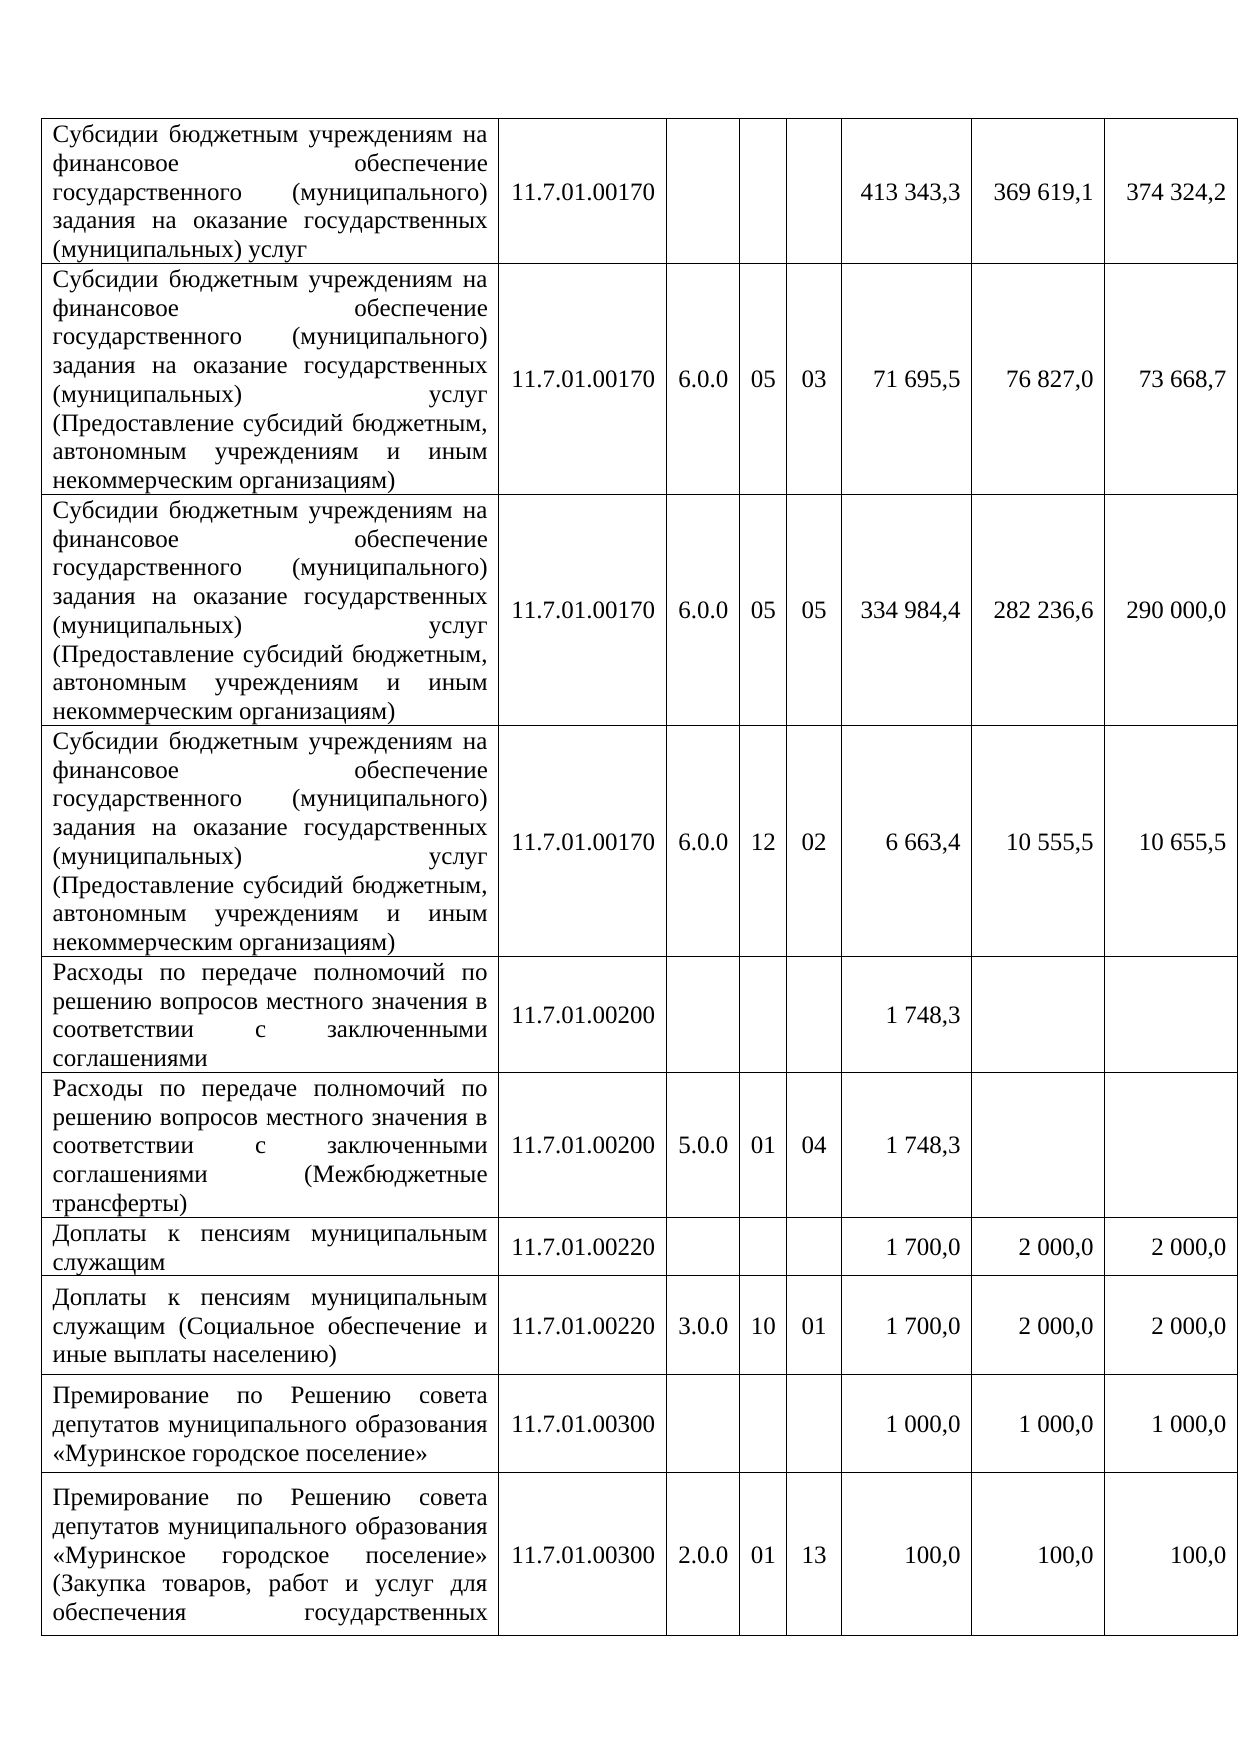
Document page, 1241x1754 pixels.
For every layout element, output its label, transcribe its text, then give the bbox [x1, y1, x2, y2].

table_cell 2 000,0 [1105, 1276, 1237, 1374]
table_cell [1105, 957, 1237, 1072]
table_cell Доплаты к пенсиям муниципальным служащим [42, 1218, 498, 1275]
table_cell [740, 957, 786, 1072]
table_cell [740, 119, 786, 263]
table_cell 03 [787, 264, 841, 494]
table_cell Субсидии бюджетным учреждениям на финансовое обеспечение государственного (муниципального) задания на оказание государственных (муниципальных) услуг (Предоставление субсидий бюджетным, автономным учреждениям и иным некоммерческим организациям) [42, 726, 498, 956]
table_cell 1 000,0 [842, 1375, 971, 1472]
table_cell 11.7.01.00300 [499, 1375, 666, 1472]
table_cell 11.7.01.00300 [499, 1473, 666, 1635]
table_cell 6.0.0 [667, 726, 739, 956]
table_cell 290 000,0 [1105, 495, 1237, 725]
table_cell 12 [740, 726, 786, 956]
table_cell 2 000,0 [972, 1276, 1104, 1374]
table_cell 413 343,3 [842, 119, 971, 263]
table_cell 11.7.01.00170 [499, 119, 666, 263]
table_cell 1 700,0 [842, 1276, 971, 1374]
table_cell [667, 1375, 739, 1472]
table_cell 6 663,4 [842, 726, 971, 956]
table_cell 1 000,0 [1105, 1375, 1237, 1472]
table_cell 11.7.01.00220 [499, 1218, 666, 1275]
table_cell 01 [787, 1276, 841, 1374]
table_cell 05 [740, 495, 786, 725]
table_cell 2 000,0 [1105, 1218, 1237, 1275]
table_cell 100,0 [972, 1473, 1104, 1635]
table_cell Расходы по передаче полномочий по решению вопросов местного значения в соответствии с заключенными соглашениями (Межбюджетные трансферты) [42, 1073, 498, 1217]
table_cell 11.7.01.00200 [499, 957, 666, 1072]
table_cell 334 984,4 [842, 495, 971, 725]
table_cell Премирование по Решению совета депутатов муниципального образования «Муринское городское поселение» [42, 1375, 498, 1472]
table_cell 11.7.01.00200 [499, 1073, 666, 1217]
table_cell 10 555,5 [972, 726, 1104, 956]
table_cell Расходы по передаче полномочий по решению вопросов местного значения в соответствии с заключенными соглашениями [42, 957, 498, 1072]
table_cell 2 000,0 [972, 1218, 1104, 1275]
table_cell Доплаты к пенсиям муниципальным служащим (Социальное обеспечение и иные выплаты населению) [42, 1276, 498, 1374]
table_cell 1 748,3 [842, 1073, 971, 1217]
table_cell [787, 119, 841, 263]
table_cell 3.0.0 [667, 1276, 739, 1374]
table_cell 6.0.0 [667, 495, 739, 725]
table_cell [787, 1218, 841, 1275]
table_cell Субсидии бюджетным учреждениям на финансовое обеспечение государственного (муниципального) задания на оказание государственных (муниципальных) услуг (Предоставление субсидий бюджетным, автономным учреждениям и иным некоммерческим организациям) [42, 495, 498, 725]
table_cell [740, 1375, 786, 1472]
table_cell 01 [740, 1073, 786, 1217]
table_cell 374 324,2 [1105, 119, 1237, 263]
table_cell 10 [740, 1276, 786, 1374]
table_cell 04 [787, 1073, 841, 1217]
table_cell 11.7.01.00170 [499, 726, 666, 956]
table_cell 76 827,0 [972, 264, 1104, 494]
table_cell [740, 1218, 786, 1275]
table_cell 02 [787, 726, 841, 956]
table_cell [787, 1375, 841, 1472]
table_cell 73 668,7 [1105, 264, 1237, 494]
table_cell 282 236,6 [972, 495, 1104, 725]
table_cell 5.0.0 [667, 1073, 739, 1217]
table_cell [42, 1473, 498, 1635]
table_cell 1 700,0 [842, 1218, 971, 1275]
table_cell 11.7.01.00170 [499, 264, 666, 494]
table_cell 2.0.0 [667, 1473, 739, 1635]
table_cell 13 [787, 1473, 841, 1635]
table_cell 1 748,3 [842, 957, 971, 1072]
table_cell 6.0.0 [667, 264, 739, 494]
table_cell 100,0 [842, 1473, 971, 1635]
table_cell Субсидии бюджетным учреждениям на финансовое обеспечение государственного (муниципального) задания на оказание государственных (муниципальных) услуг (Предоставление субсидий бюджетным, автономным учреждениям и иным некоммерческим организациям) [42, 264, 498, 494]
table_cell [667, 1218, 739, 1275]
table_cell 11.7.01.00220 [499, 1276, 666, 1374]
table_cell [667, 957, 739, 1072]
table_cell Субсидии бюджетным учреждениям на финансовое обеспечение государственного (муниципального) задания на оказание государственных (муниципальных) услуг [42, 119, 498, 263]
table_cell 369 619,1 [972, 119, 1104, 263]
table_cell [1105, 1073, 1237, 1217]
table_cell 05 [740, 264, 786, 494]
table_cell 10 655,5 [1105, 726, 1237, 956]
table_cell 05 [787, 495, 841, 725]
table_cell 1 000,0 [972, 1375, 1104, 1472]
table_cell [972, 1073, 1104, 1217]
table_cell 71 695,5 [842, 264, 971, 494]
table_cell 01 [740, 1473, 786, 1635]
table_cell [787, 957, 841, 1072]
table_cell 100,0 [1105, 1473, 1237, 1635]
table_cell [972, 957, 1104, 1072]
table_cell 11.7.01.00170 [499, 495, 666, 725]
table_cell [667, 119, 739, 263]
